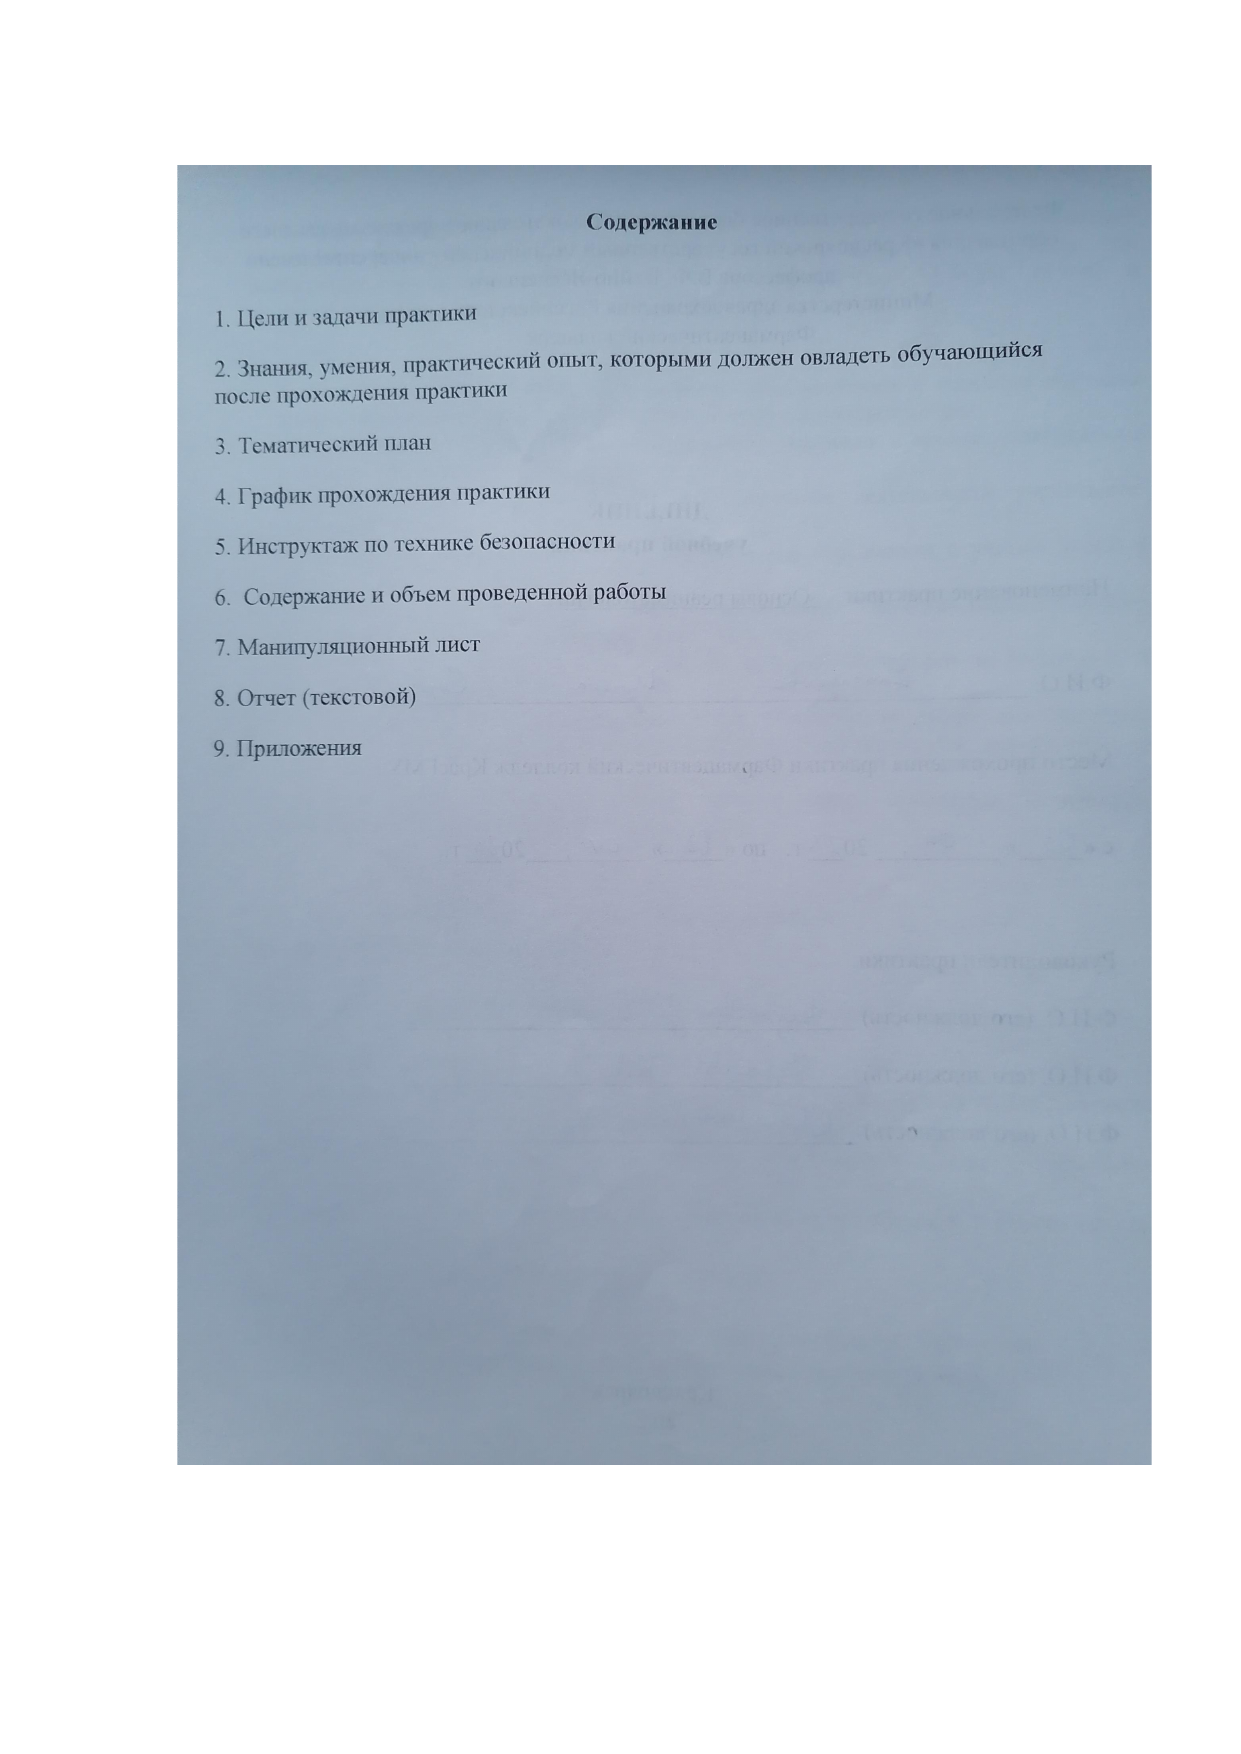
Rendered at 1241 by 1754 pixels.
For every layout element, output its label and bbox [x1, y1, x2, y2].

picture [177, 165, 1152, 1465]
